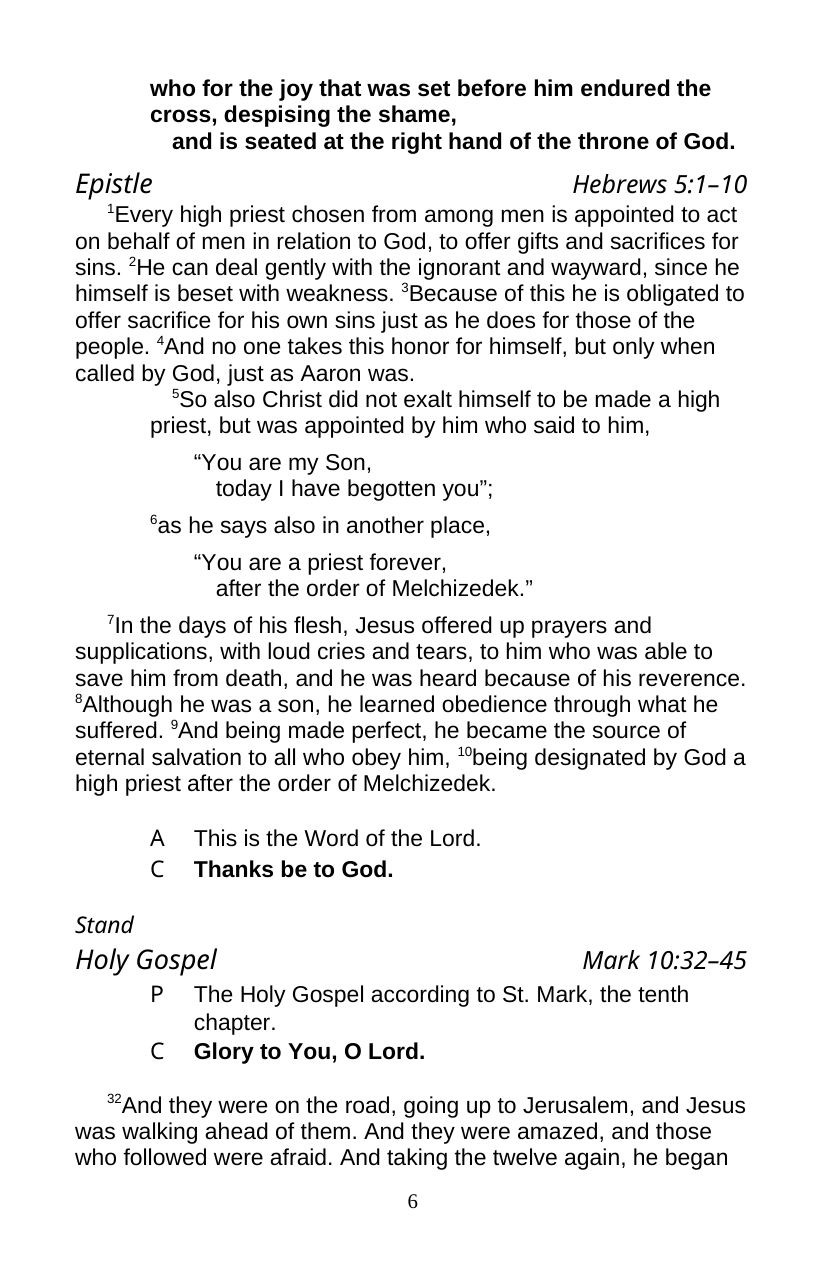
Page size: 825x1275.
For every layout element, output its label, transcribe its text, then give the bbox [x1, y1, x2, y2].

text Holy Gospel Mark 10:32–45 [75, 941, 750, 977]
text A This is the Word of the Lord. [150, 822, 750, 853]
text “You are my Son, today I have begotten you”; [194, 449, 750, 502]
text C Glory to You, O Lord. [150, 1035, 750, 1066]
text 6as he says also in another place, [150, 512, 750, 538]
text 1Every high priest chosen from among men is appointed to act on behalf of men in relation to God, to offer gifts and sacrifices for sins. 2He can deal gently with the ignorant and wayward, since he himself is beset with weakness. 3Because of this he is obligated to offer sacrifice for his own sins just as he does for those of the people. 4And no one takes this honor for himself, but only when called by God, just as Aaron was. [75, 201, 750, 386]
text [150, 75, 750, 154]
text Epistle Hebrews 5:1–10 [75, 164, 750, 201]
text Stand [75, 909, 750, 941]
text 5So also Christ did not exalt himself to be made a high priest, but was appointed by him who said to him, [150, 386, 750, 438]
text C Thanks be to God. [150, 853, 750, 884]
text 7In the days of his flesh, Jesus offered up prayers and supplications, with loud cries and tears, to him who was able to save him from death, and he was heard because of his reverence. 8Although he was a son, he learned obedience through what he suffered. 9And being made perfect, he became the source of eternal salvation to all who obey him, 10being designated by God a high priest after the order of Melchizedek. [75, 612, 750, 796]
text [75, 1092, 750, 1171]
text P The Holy Gospel according to St. Mark, the tenth chapter. [150, 977, 750, 1035]
text “You are a priest forever, after the order of Melchizedek.” [194, 549, 750, 602]
